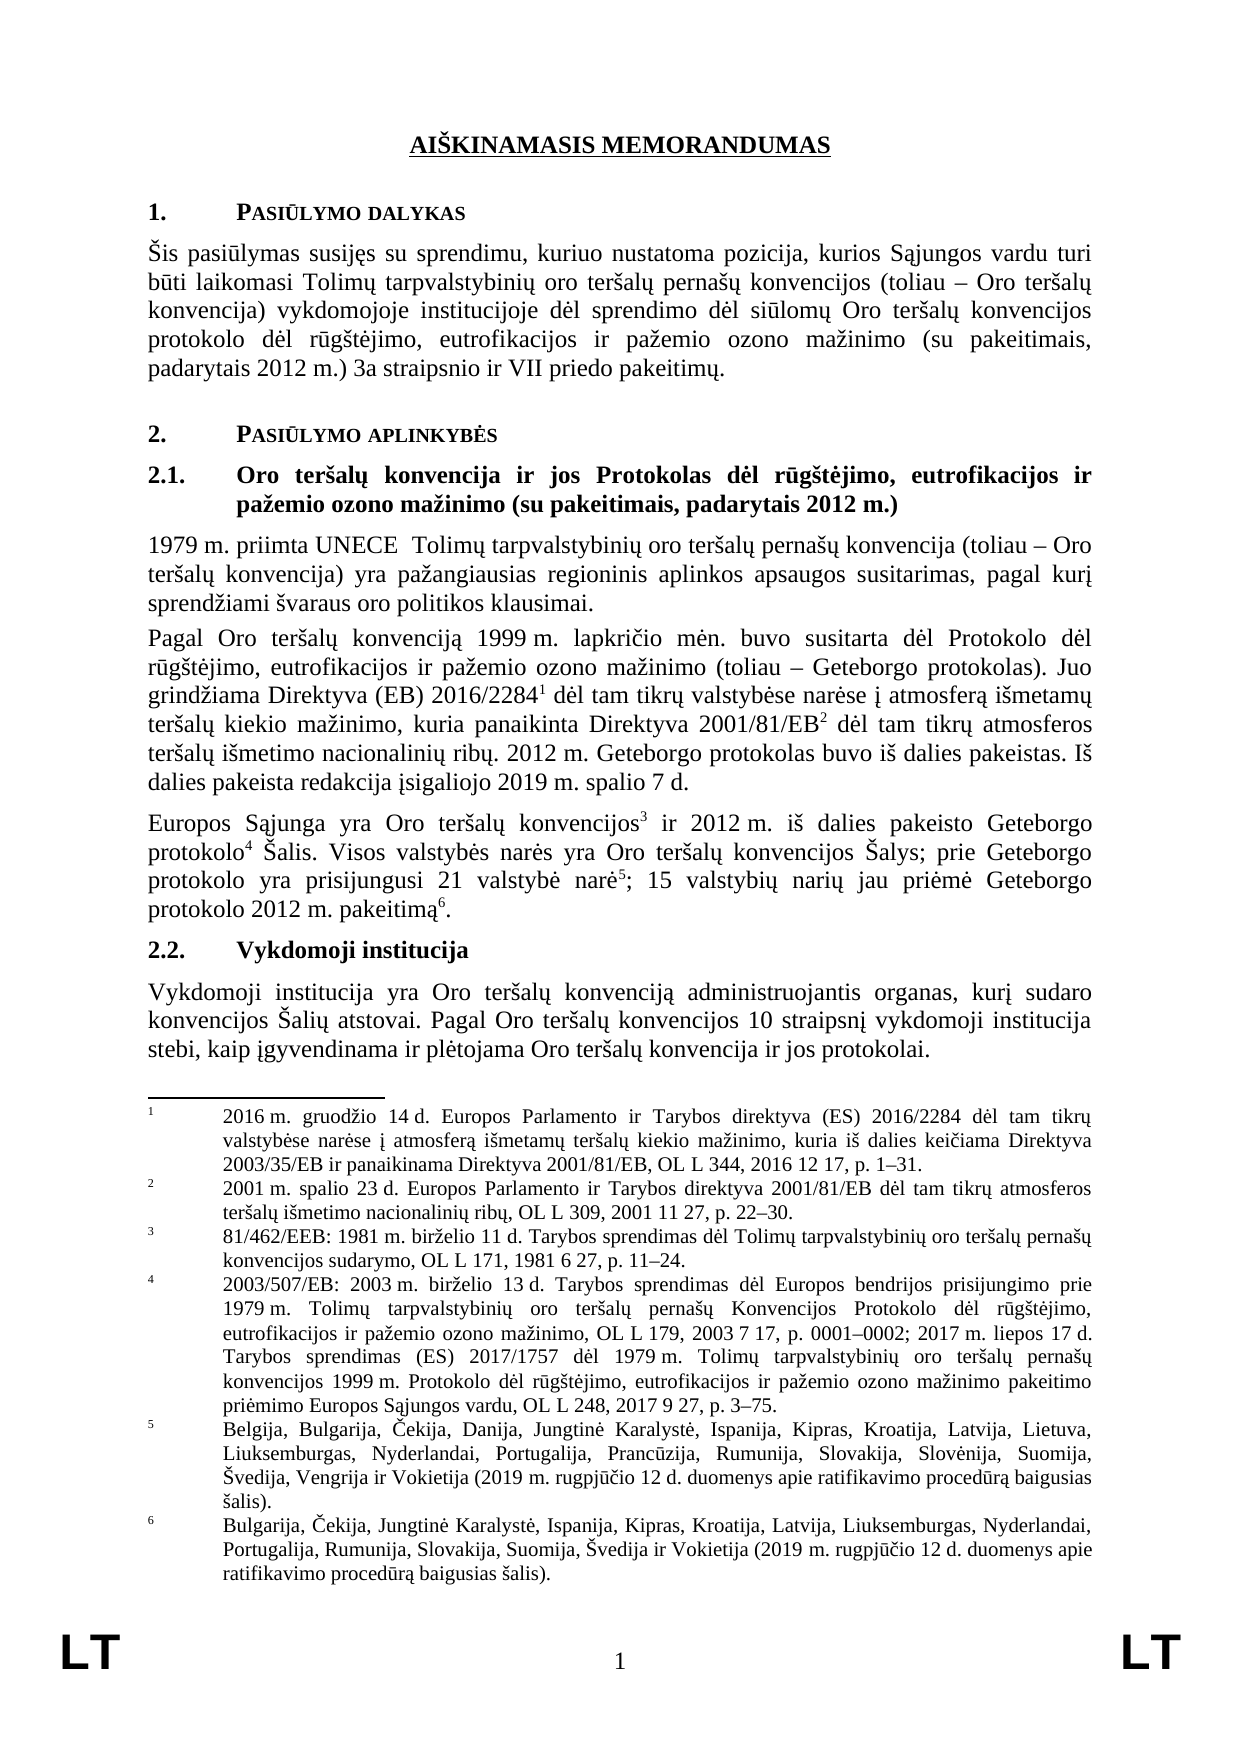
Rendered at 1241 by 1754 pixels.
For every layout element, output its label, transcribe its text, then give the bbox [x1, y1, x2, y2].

text AIŠKINAMASIS MEMORANDUMAS [148, 131, 1093, 159]
text Šis pasiūlymas susijęs su sprendimu, kuriuo nustatoma pozicija, kurios Sąjungos vardu turi būti laikomasi Tolimų tarpvalstybinių oro teršalų pernašų konvencijos (toliau – Oro teršalų konvencija) vykdomojoje institucijoje dėl sprendimo dėl siūlomų Oro teršalų konvencijos protokolo dėl rūgštėjimo, eutrofikacijos ir pažemio ozono mažinimo (su pakeitimais, padarytais 2012 m.) 3a straipsnio ir VII priedo pakeitimų. [148, 238, 1093, 382]
subtitle 2.1. Oro teršalų konvencija ir jos Protokolas dėl rūgštėjimo, eutrofikacijos ir pažemio ozono mažinimo (su pakeitimais, padarytais 2012 m.) [148, 461, 1093, 518]
subtitle 2.2. Vykdomoji institucija [148, 936, 1093, 964]
text 1979 m. priimta UNECE Tolimų tarpvalstybinių oro teršalų pernašų konvencija (toliau – Oro teršalų konvencija) yra pažangiausias regioninis aplinkos apsaugos susitarimas, pagal kurį sprendžiami švaraus oro politikos klausimai. [148, 531, 1093, 617]
text Pagal Oro teršalų konvenciją 1999 m. lapkričio mėn. buvo susitarta dėl Protokolo dėl rūgštėjimo, eutrofikacijos ir pažemio ozono mažinimo (toliau – Geteborgo protokolas). Juo grindžiama Direktyva (EB) 2016/2284 dėl tam tikrų valstybėse narėse į atmosferą išmetamų teršalų kiekio mažinimo, kuria panaikinta Direktyva 2001/81/EB dėl tam tikrų atmosferos teršalų išmetimo nacionalinių ribų. 2012 m. Geteborgo protokolas buvo iš dalies pakeistas. Iš dalies pakeista redakcija įsigaliojo 2019 m. spalio 7 d. [148, 623, 1093, 796]
subtitle 2. Pasiūlymo aplinkybės [148, 419, 1093, 448]
text Europos Sąjunga yra Oro teršalų konvencijos ir 2012 m. iš dalies pakeisto Geteborgo protokolo Šalis. Visos valstybės narės yra Oro teršalų konvencijos Šalys; prie Geteborgo protokolo yra prisijungusi 21 valstybė narė; 15 valstybių narių jau priėmė Geteborgo protokolo 2012 m. pakeitimą. [148, 808, 1093, 923]
text Vykdomoji institucija yra Oro teršalų konvenciją administruojantis organas, kurį sudaro konvencijos Šalių atstovai. Pagal Oro teršalų konvencijos 10 straipsnį vykdomoji institucija stebi, kaip įgyvendinama ir plėtojama Oro teršalų konvencija ir jos protokolai. [148, 977, 1093, 1063]
subtitle 1. Pasiūlymo dalykas [148, 197, 1093, 226]
